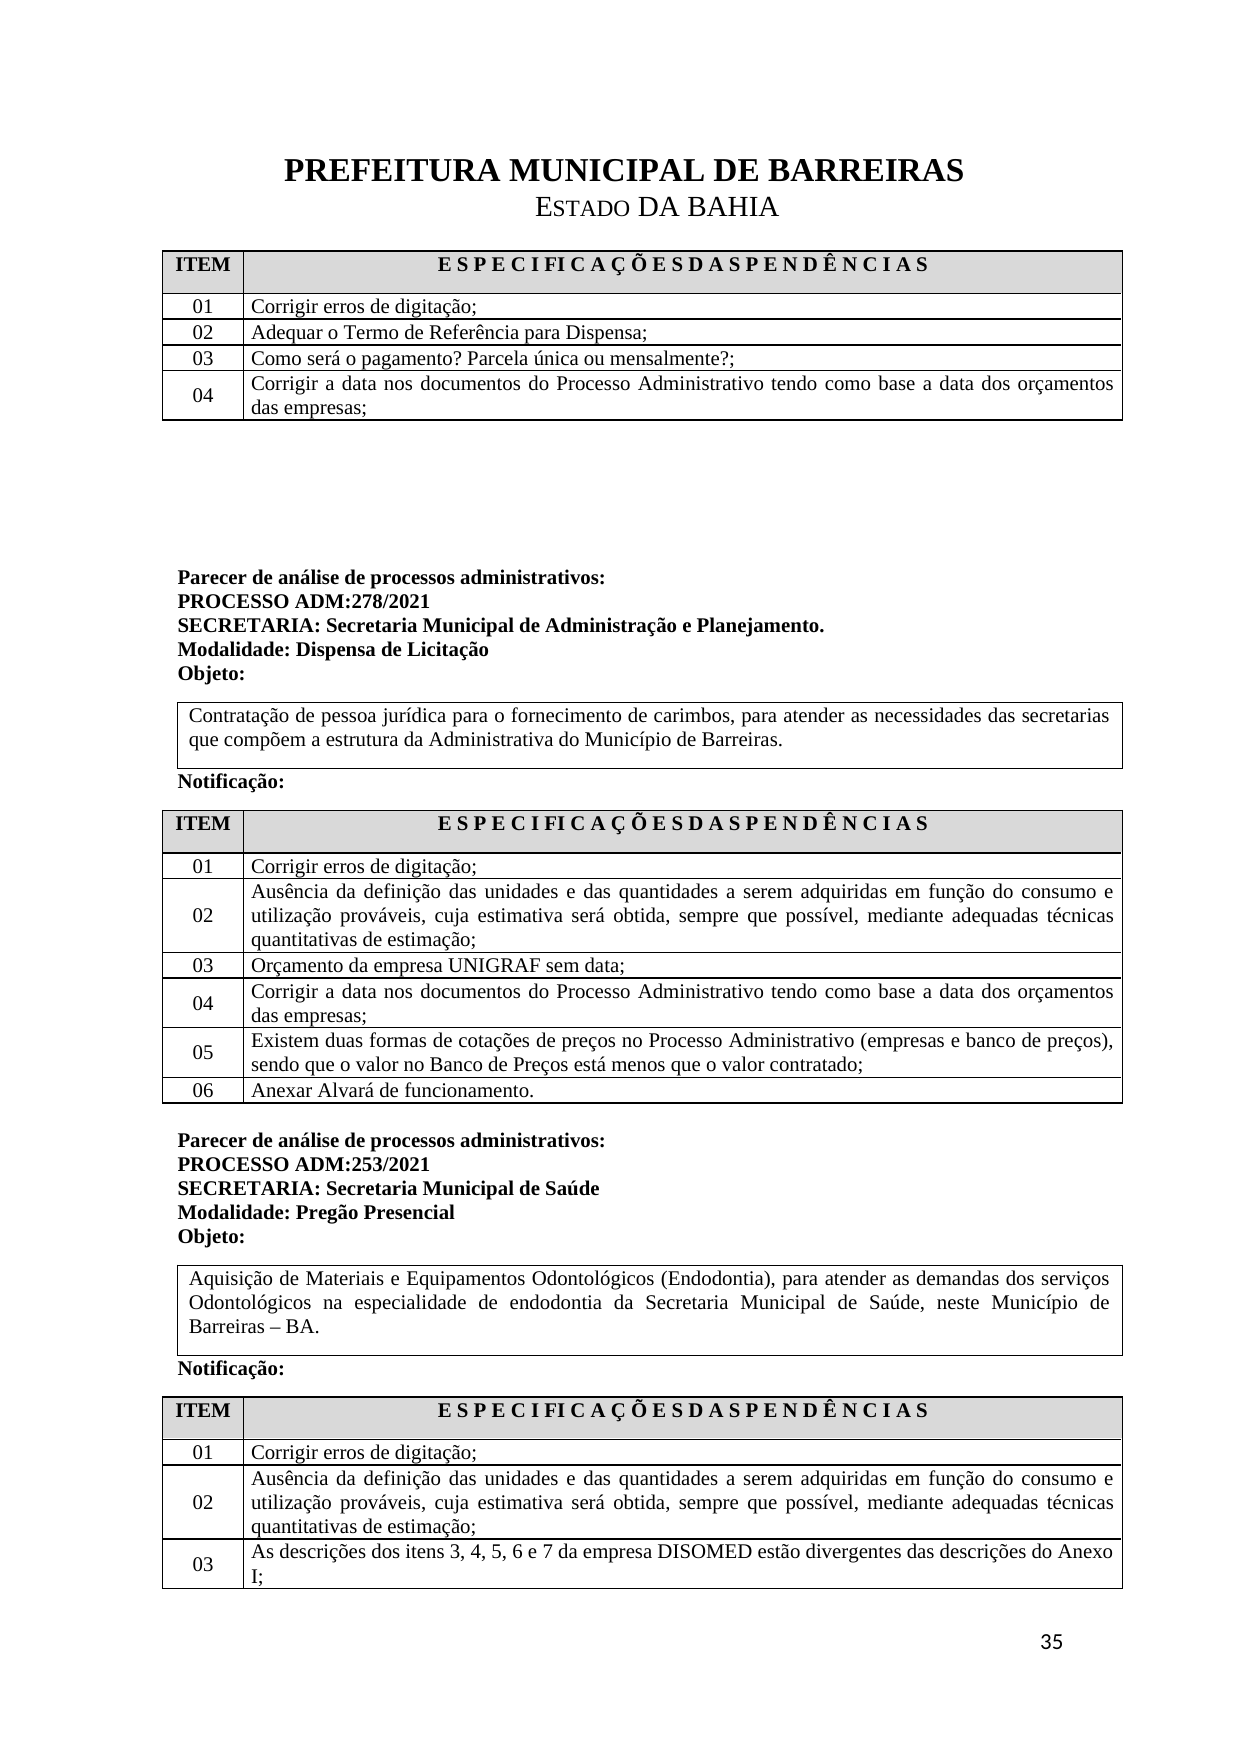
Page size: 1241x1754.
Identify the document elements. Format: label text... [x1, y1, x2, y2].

text Modalidade: Pregão Presencial [177, 1200, 1063, 1224]
text Objeto: [177, 661, 1063, 685]
table_cell 05 [163, 1028, 243, 1076]
table_cell Corrigir erros de digitação; [244, 852, 1122, 878]
table_cell 03 [163, 1540, 243, 1588]
table_cell Ausência da definição das unidades e das quantidades a serem adquiridas em função do consumo e utilização prováveis, cuja estimativa será obtida, sempre que possível, mediante adequadas técnicas quantitativas de estimação; [244, 878, 1122, 951]
text SECRETARIA: Secretaria Municipal de Administração e Planejamento. [177, 613, 1063, 637]
table_header ITEM [163, 1398, 243, 1438]
table_cell 02 [163, 1466, 243, 1538]
text SECRETARIA: Secretaria Municipal de Saúde [177, 1176, 1063, 1200]
table_cell Ausência da definição das unidades e das quantidades a serem adquiridas em função do consumo e utilização prováveis, cuja estimativa será obtida, sempre que possível, mediante adequadas técnicas quantitativas de estimação; [244, 1464, 1122, 1538]
table_header Contratação de pessoa jurídica para o fornecimento de carimbos, para atender as necessidades das secretarias que compõem a estrutura da Administrativa do Município de Barreiras. [178, 703, 1122, 768]
table_cell 02 [163, 320, 243, 344]
table_header E S P E C I FI C A Ç Õ E S D A S P E N D Ê N C I A S [244, 252, 1122, 293]
table_header E S P E C I FI C A Ç Õ E S D A S P E N D Ê N C I A S [244, 1398, 1122, 1438]
text PROCESSO ADM:278/2021 [177, 589, 1063, 613]
table_cell Adequar o Termo de Referência para Dispensa; [244, 318, 1122, 344]
table_cell 04 [163, 371, 243, 419]
text Parecer de análise de processos administrativos: [177, 565, 1063, 589]
table_cell 03 [163, 346, 243, 369]
table_header ITEM [163, 811, 243, 852]
table_header ITEM [163, 252, 243, 293]
table_cell Como será o pagamento? Parcela única ou mensalmente?; [244, 344, 1122, 369]
table_cell Existem duas formas de cotações de preços no Processo Administrativo (empresas e banco de preços), sendo que o valor no Banco de Preços está menos que o valor contratado; [244, 1027, 1122, 1076]
table_cell 01 [163, 1440, 243, 1464]
table_cell 06 [163, 1078, 243, 1102]
table_cell 02 [163, 879, 243, 951]
table_header E S P E C I FI C A Ç Õ E S D A S P E N D Ê N C I A S [244, 811, 1122, 852]
text PROCESSO ADM:253/2021 [177, 1152, 1063, 1176]
table_cell 01 [163, 294, 243, 318]
table_cell Corrigir a data nos documentos do Processo Administrativo tendo como base a data dos orçamentos das empresas; [244, 977, 1122, 1027]
text Notificação: [177, 1356, 1063, 1379]
text Notificação: [177, 769, 1063, 793]
table_cell As descrições dos itens 3, 4, 5, 6 e 7 da empresa DISOMED estão divergentes das descrições do Anexo I; [244, 1538, 1122, 1588]
table_cell Orçamento da empresa UNIGRAF sem data; [244, 951, 1122, 977]
table_header Aquisição de Materiais e Equipamentos Odontológicos (Endodontia), para atender as demandas dos serviços Odontológicos na especialidade de endodontia da Secretaria Municipal de Saúde, neste Município de Barreiras – BA. [178, 1266, 1122, 1354]
table_cell Corrigir erros de digitação; [244, 293, 1122, 318]
table_cell 04 [163, 979, 243, 1027]
table_cell 01 [163, 854, 243, 878]
text Objeto: [177, 1224, 1063, 1248]
table_cell Corrigir erros de digitação; [244, 1439, 1122, 1464]
text Parecer de análise de processos administrativos: [177, 1128, 1063, 1152]
table_cell Anexar Alvará de funcionamento. [244, 1076, 1122, 1102]
table_cell Corrigir a data nos documentos do Processo Administrativo tendo como base a data dos orçamentos das empresas; [244, 370, 1122, 419]
table_cell 03 [163, 953, 243, 977]
text Modalidade: Dispensa de Licitação [177, 637, 1063, 661]
